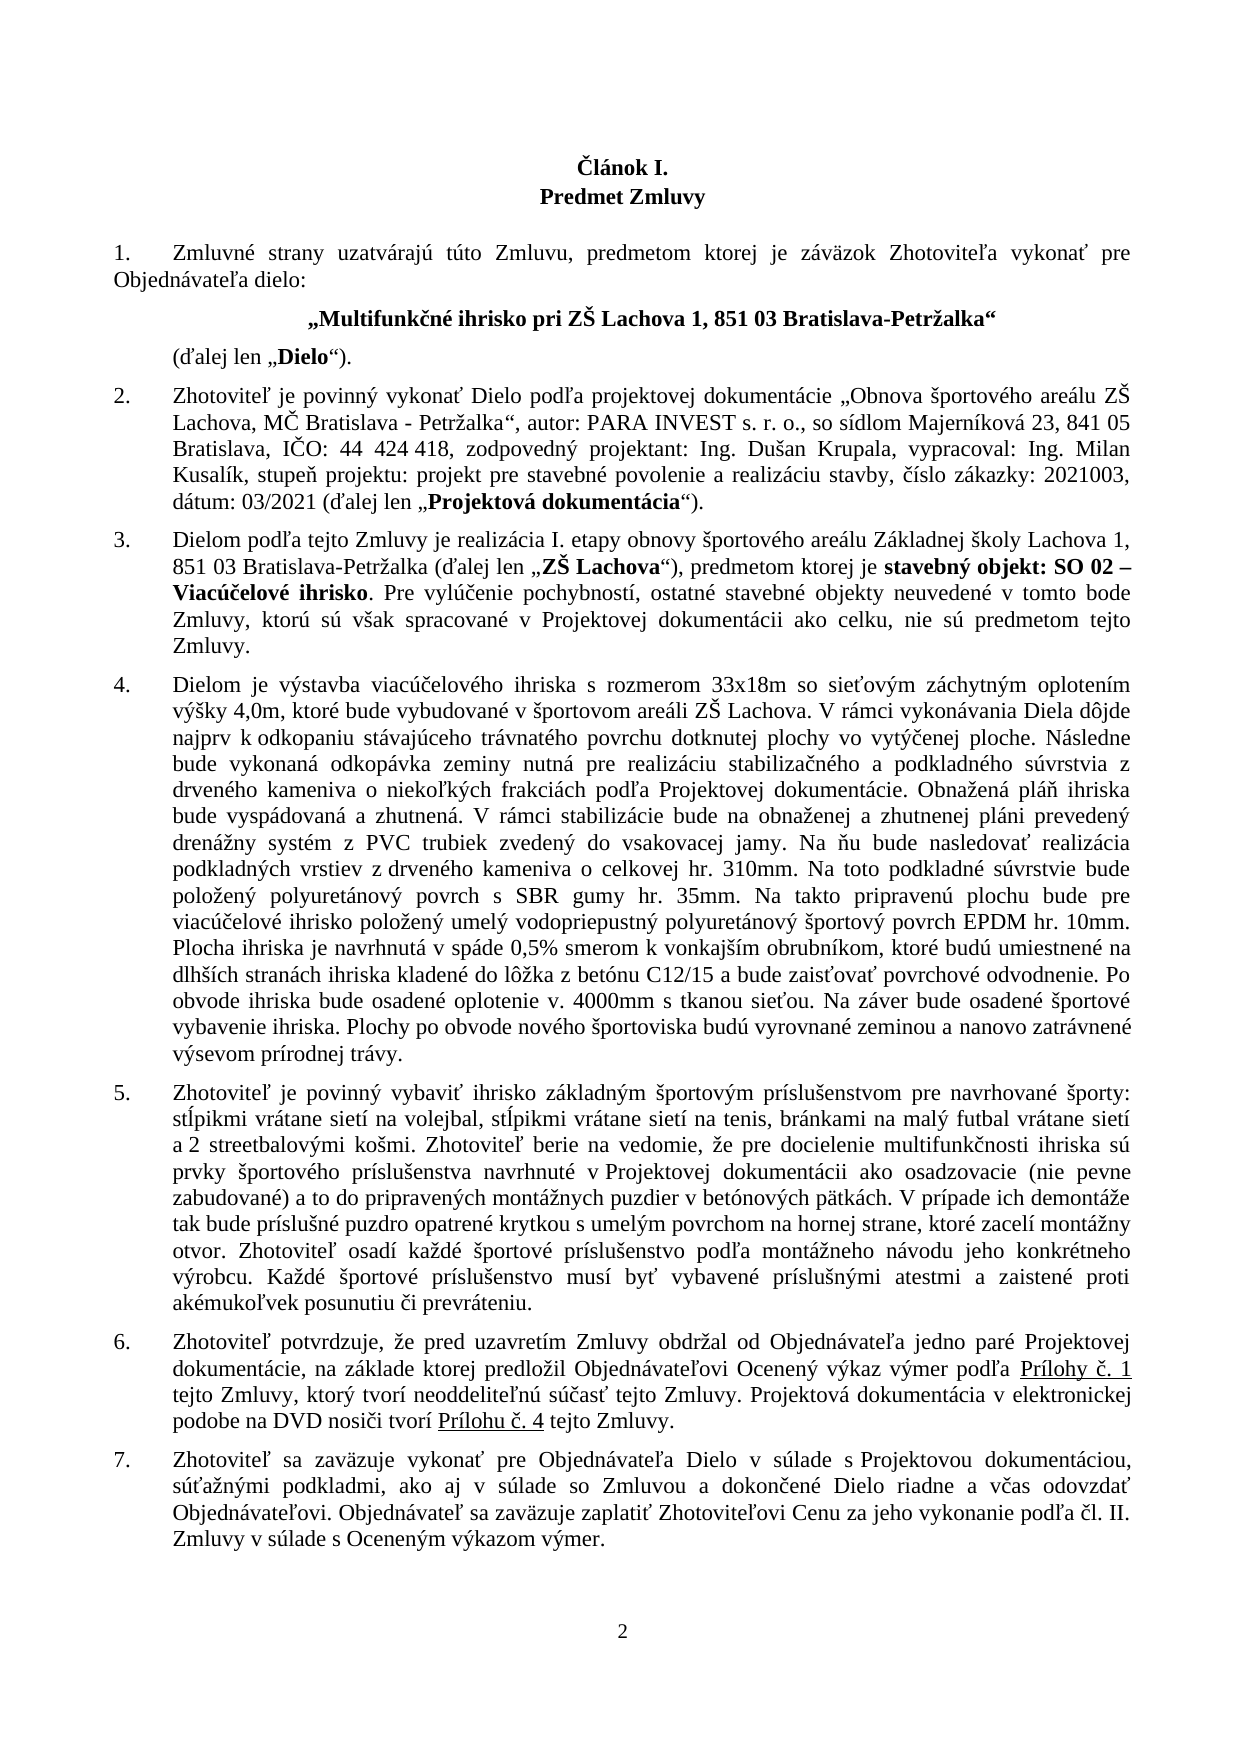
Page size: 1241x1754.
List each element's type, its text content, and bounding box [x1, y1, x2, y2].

subtitle (ďalej len „Dielo“). [172, 343, 1132, 370]
subtitle Zhotoviteľ sa zaväzuje vykonať pre Objednávateľa Dielo v súlade s Projektovou dokumentáciou, súťažnými podkladmi, ako aj v súlade so Zmluvou a dokončené Dielo riadne a včas odovzdať Objednávateľovi. Objednávateľ sa zaväzuje zaplatiť Zhotoviteľovi Cenu za jeho vykonanie podľa čl. II. Zmluvy v súlade s Oceneným výkazom výmer. [113, 1446, 1132, 1552]
subtitle „Multifunkčné ihrisko pri ZŠ Lachova 1, 851 03 Bratislava-Petržalka“ [172, 304, 1132, 331]
text Predmet Zmluvy [113, 183, 1132, 210]
subtitle Dielom podľa tejto Zmluvy je realizácia I. etapy obnovy športového areálu Základnej školy Lachova 1, 851 03 Bratislava-Petržalka (ďalej len „ZŠ Lachova“), predmetom ktorej je stavebný objekt: SO 02 – Viacúčelové ihrisko. Pre vylúčenie pochybností, ostatné stavebné objekty neuvedené v tomto bode Zmluvy, ktorú sú však spracované v Projektovej dokumentácii ako celku, nie sú predmetom tejto Zmluvy. [113, 527, 1132, 658]
subtitle Zhotoviteľ je povinný vybaviť ihrisko základným športovým príslušenstvom pre navrhované športy: stĺpikmi vrátane sietí na volejbal, stĺpikmi vrátane sietí na tenis, bránkami na malý futbal vrátane sietí a 2 streetbalovými košmi. Zhotoviteľ berie na vedomie, že pre docielenie multifunkčnosti ihriska sú prvky športového príslušenstva navrhnuté v Projektovej dokumentácii ako osadzovacie (nie pevne zabudované) a to do pripravených montážnych puzdier v betónových pätkách. V prípade ich demontáže tak bude príslušné puzdro opatrené krytkou s umelým povrchom na hornej strane, ktoré zacelí montážny otvor. Zhotoviteľ osadí každé športové príslušenstvo podľa montážneho návodu jeho konkrétneho výrobcu. Každé športové príslušenstvo musí byť vybavené príslušnými atestmi a zaistené proti akémukoľvek posunutiu či prevráteniu. [113, 1079, 1132, 1316]
subtitle Dielom je výstavba viacúčelového ihriska s rozmerom 33x18m so sieťovým záchytným oplotením výšky 4,0m, ktoré bude vybudované v športovom areáli ZŠ Lachova. V rámci vykonávania Diela dôjde najprv k odkopaniu stávajúceho trávnatého povrchu dotknutej plochy vo vytýčenej ploche. Následne bude vykonaná odkopávka zeminy nutná pre realizáciu stabilizačného a podkladného súvrstvia z drveného kameniva o niekoľkých frakciách podľa Projektovej dokumentácie. Obnažená pláň ihriska bude vyspádovaná a zhutnená. V rámci stabilizácie bude na obnaženej a zhutnenej pláni prevedený drenážny systém z PVC trubiek zvedený do vsakovacej jamy. Na ňu bude nasledovať realizácia podkladných vrstiev z drveného kameniva o celkovej hr. 310mm. Na toto podkladné súvrstvie bude položený polyuretánový povrch s SBR gumy hr. 35mm. Na takto pripravenú plochu bude pre viacúčelové ihrisko položený umelý vodopriepustný polyuretánový športový povrch EPDM hr. 10mm. Plocha ihriska je navrhnutá v spáde 0,5% smerom k vonkajším obrubníkom, ktoré budú umiestnené na dlhších stranách ihriska kladené do lôžka z betónu C12/15 a bude zaisťovať povrchové odvodnenie. Po obvode ihriska bude osadené oplotenie v. 4000mm s tkanou sieťou. Na záver bude osadené športové vybavenie ihriska. Plochy po obvode nového športoviska budú vyrovnané zeminou a nanovo zatrávnené výsevom prírodnej trávy. [113, 671, 1132, 1066]
subtitle Zhotoviteľ je povinný vykonať Dielo podľa projektovej dokumentácie „Obnova športového areálu ZŠ Lachova, MČ Bratislava - Petržalka“, autor: PARA INVEST s. r. o., so sídlom Majerníková 23, 841 05 Bratislava, IČO: 44 424 418, zodpovedný projektant: Ing. Dušan Krupala, vypracoval: Ing. Milan Kusalík, stupeň projektu: projekt pre stavebné povolenie a realizáciu stavby, číslo zákazky: 2021003, dátum: 03/2021 (ďalej len „Projektová dokumentácia“). [113, 382, 1132, 514]
subtitle Zhotoviteľ potvrdzuje, že pred uzavretím Zmluvy obdržal od Objednávateľa jedno paré Projektovej dokumentácie, na základe ktorej predložil Objednávateľovi Ocenený výkaz výmer podľa Prílohy č. 1 tejto Zmluvy, ktorý tvorí neoddeliteľnú súčasť tejto Zmluvy. Projektová dokumentácia v elektronickej podobe na DVD nosiči tvorí Prílohu č. 4 tejto Zmluvy. [113, 1328, 1132, 1434]
text Článok I. [113, 154, 1132, 181]
subtitle Zmluvné strany uzatvárajú túto Zmluvu, predmetom ktorej je záväzok Zhotoviteľa vykonať pre Objednávateľa dielo: [113, 239, 1132, 292]
